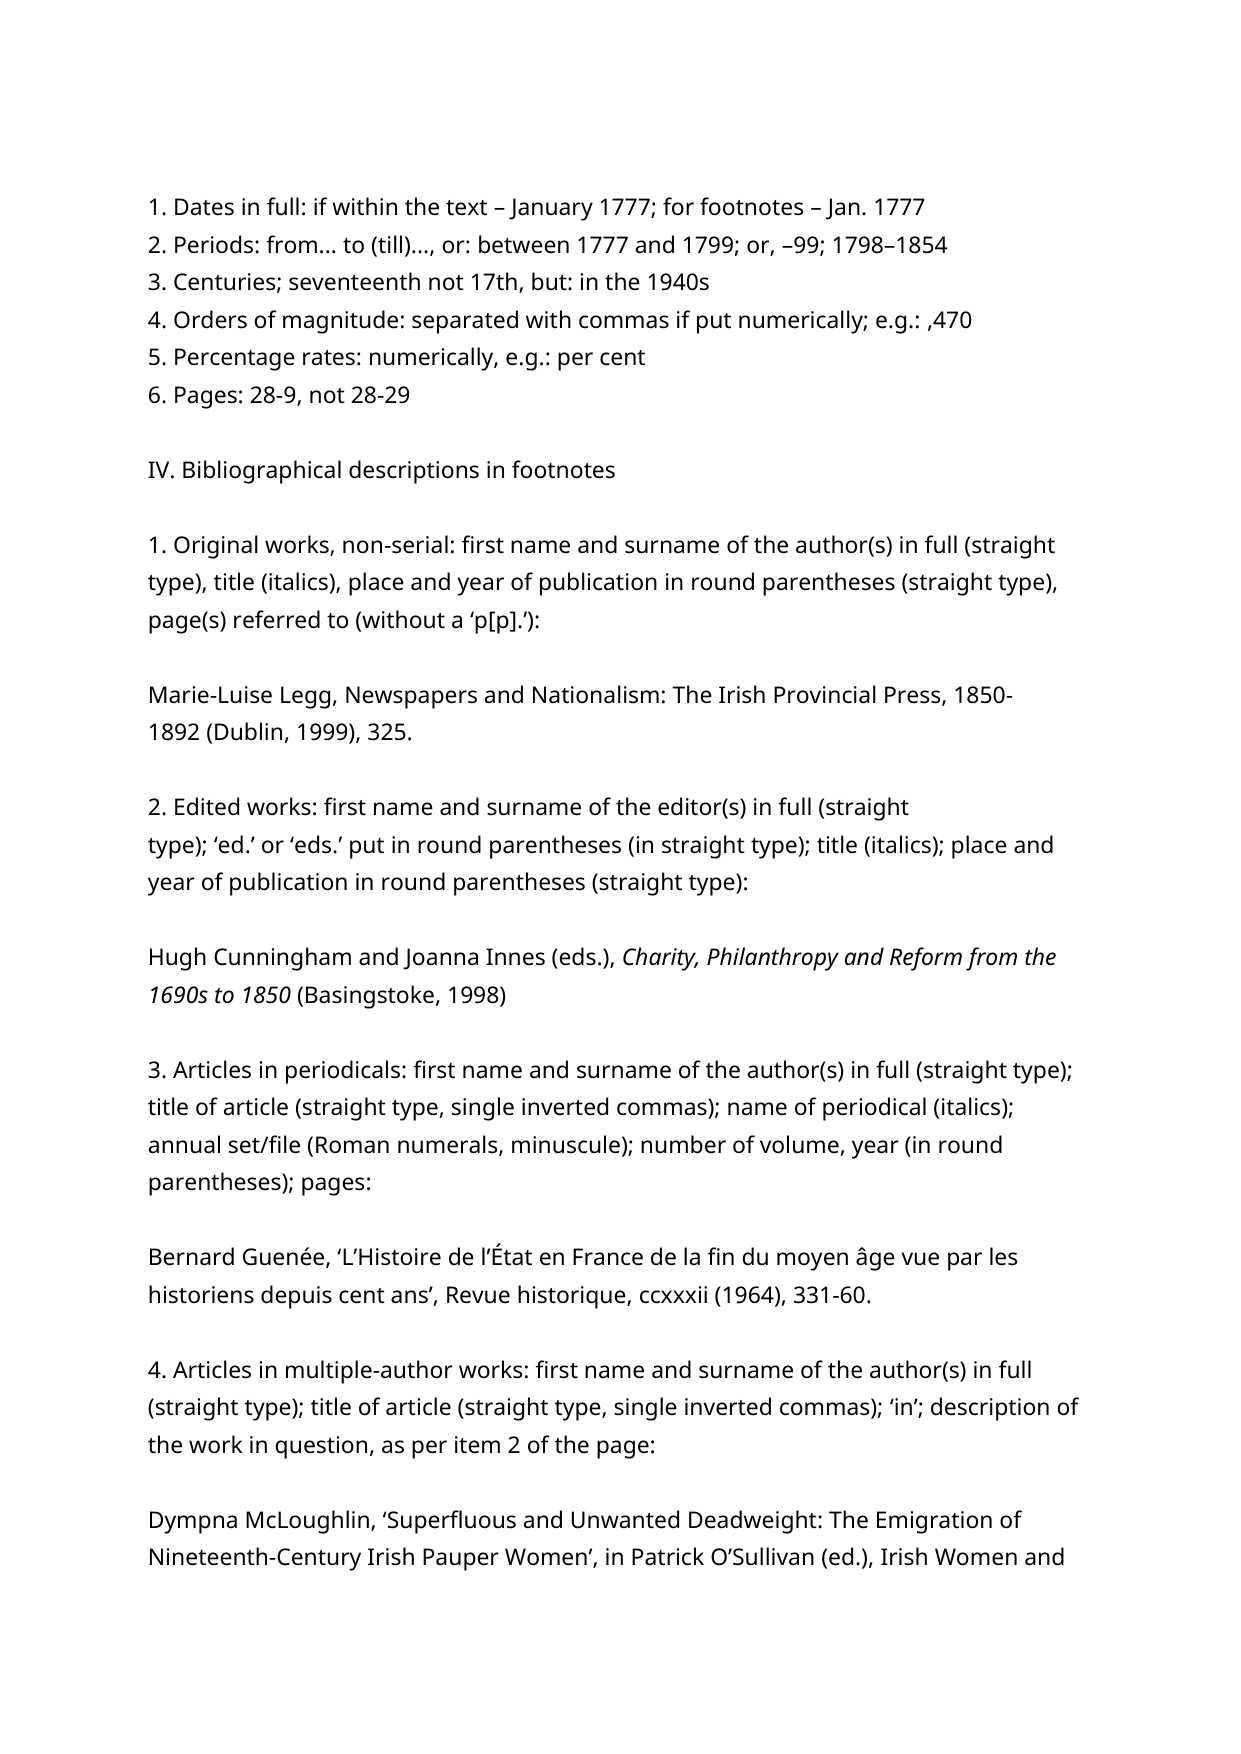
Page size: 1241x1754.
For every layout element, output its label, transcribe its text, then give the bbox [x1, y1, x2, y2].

text 3. Centuries; seventeenth not 17th, but: in the 1940s 4. Orders of magnitude: separated with commas if put numerically; e.g.: ,470 5. Percentage rates: numerically, e.g.: per cent [148, 260, 1093, 373]
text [148, 373, 1093, 1573]
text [148, 148, 1093, 260]
